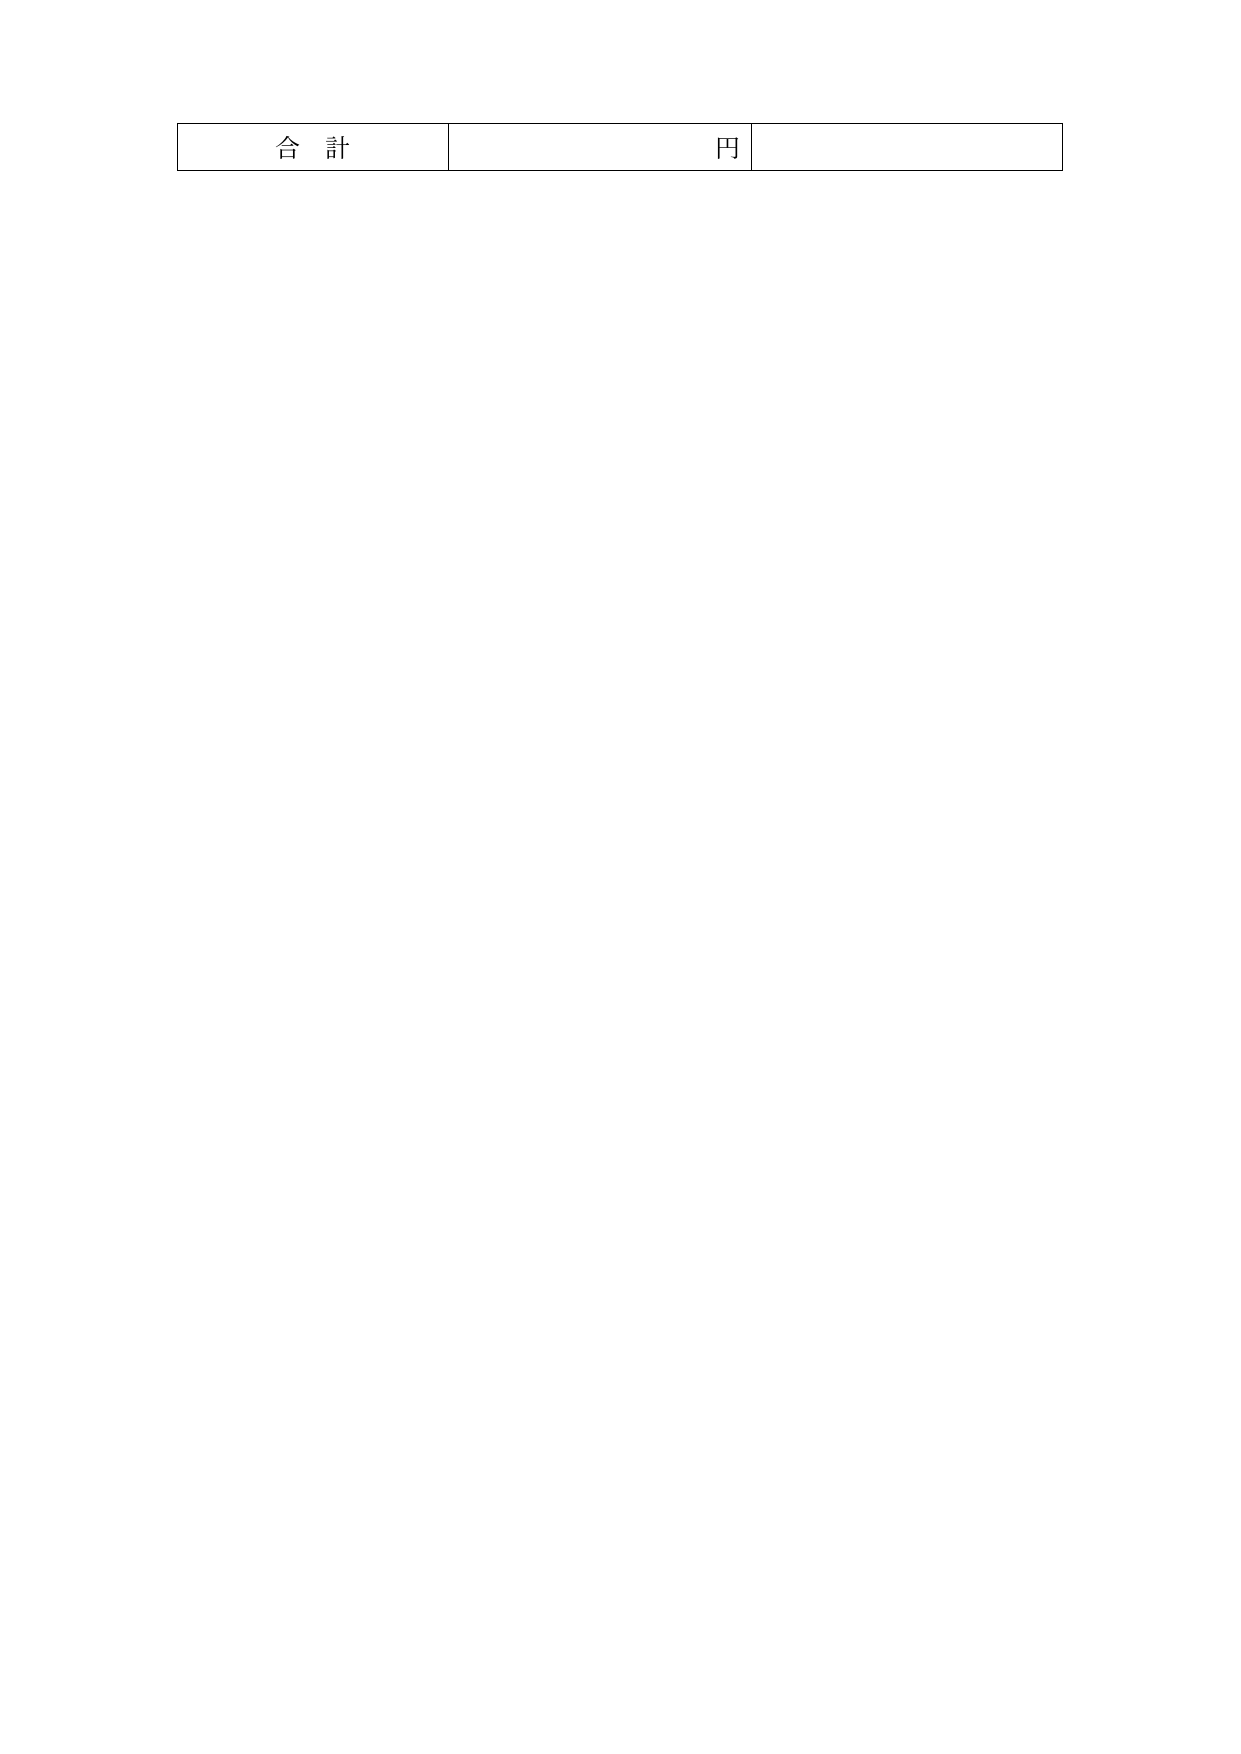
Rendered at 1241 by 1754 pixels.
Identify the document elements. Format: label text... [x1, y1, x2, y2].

table_cell [752, 124, 1062, 170]
table_cell 合 計 [178, 124, 448, 170]
table_cell 円 [449, 124, 751, 170]
